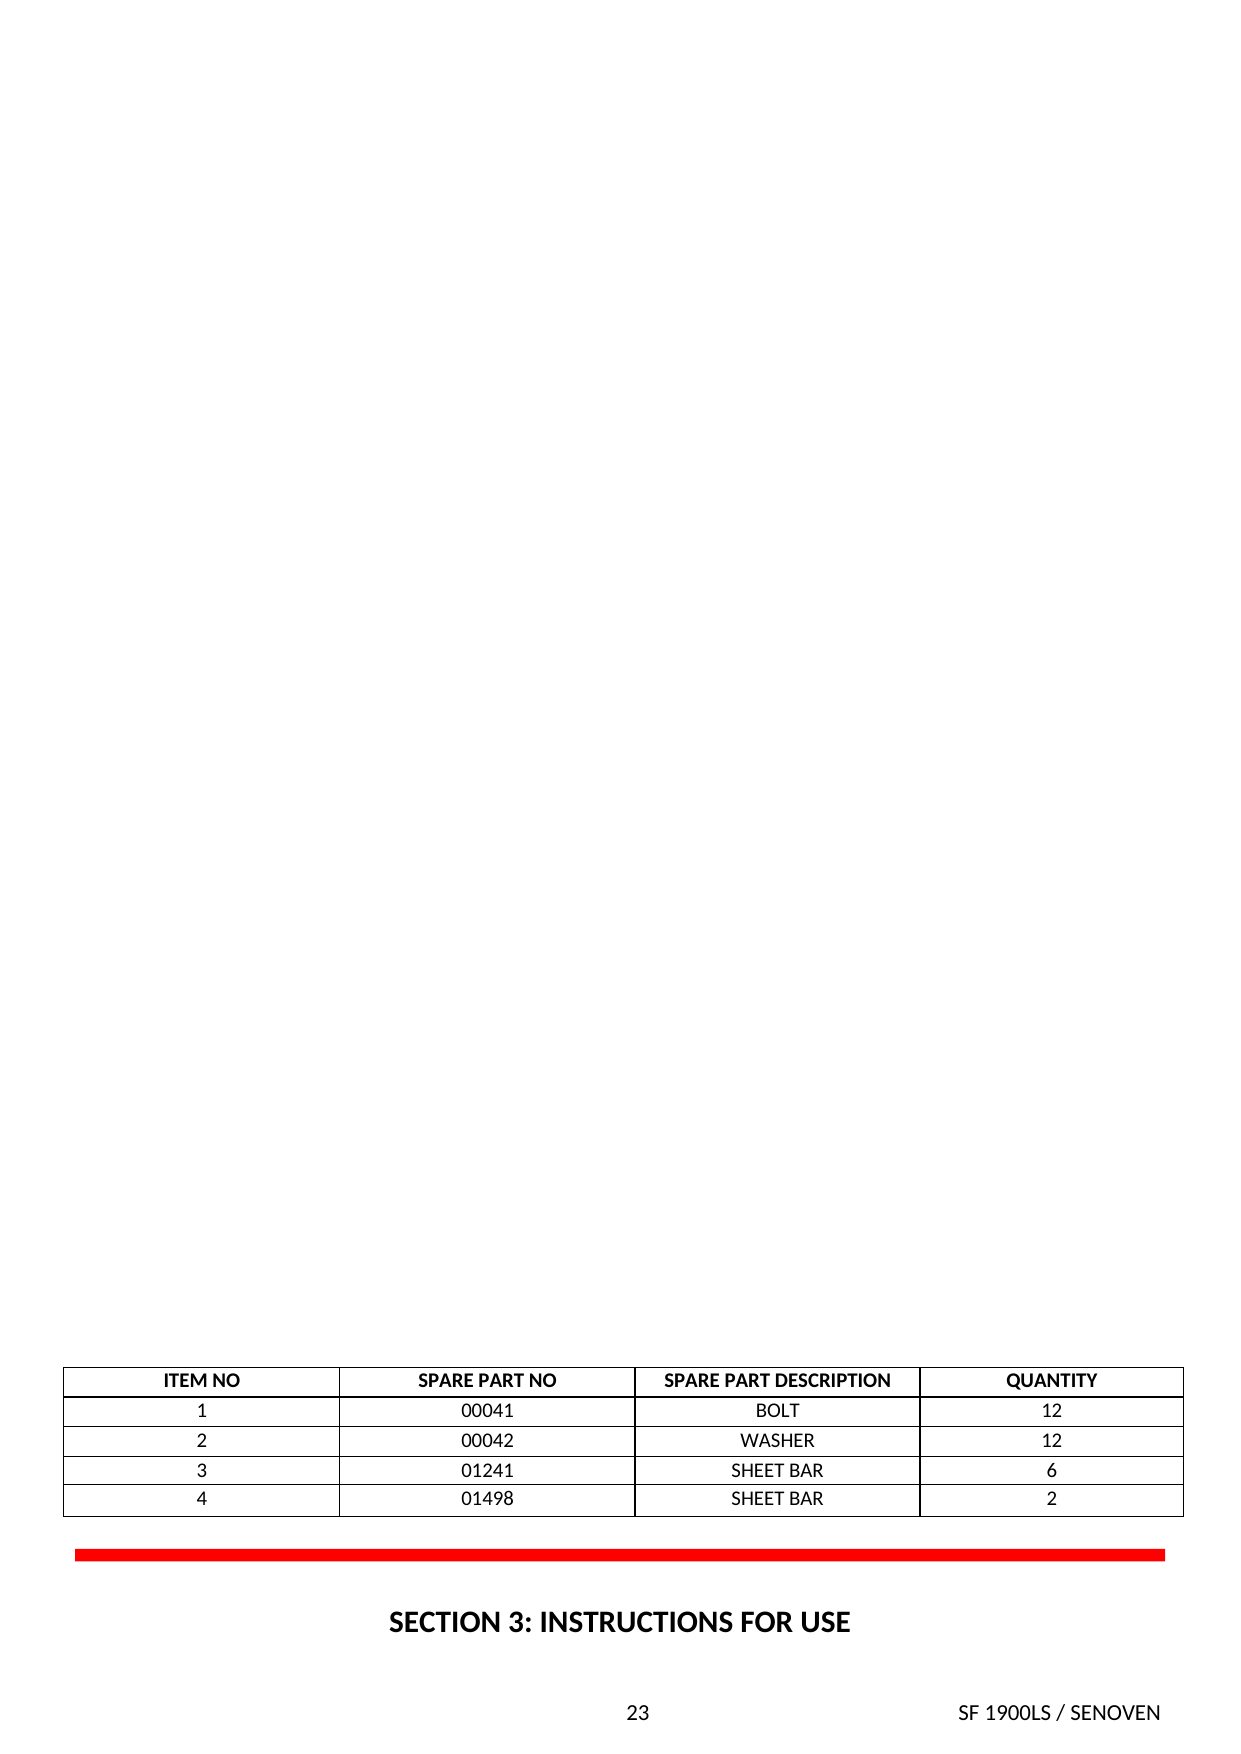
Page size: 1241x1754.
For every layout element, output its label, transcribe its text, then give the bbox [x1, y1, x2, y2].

table_header ITEM NO [64, 1368, 339, 1396]
table_cell 3 [64, 1457, 339, 1484]
table_header SPARE PART NO [340, 1368, 634, 1396]
table_cell 6 [921, 1457, 1183, 1484]
table_cell 1 [64, 1398, 339, 1426]
table_cell WASHER [636, 1427, 919, 1456]
table_cell 2 [64, 1427, 339, 1456]
table_cell 12 [921, 1398, 1183, 1426]
table_header QUANTITY [921, 1368, 1183, 1396]
table_cell 2 [921, 1485, 1183, 1516]
table_cell 01241 [340, 1457, 634, 1484]
text SECTION 3: INSTRUCTIONS FOR USE [75, 1602, 1165, 1640]
table_cell BOLT [636, 1398, 919, 1426]
table_cell 4 [64, 1485, 339, 1516]
table_cell 01498 [340, 1485, 634, 1516]
table_cell 00041 [340, 1398, 634, 1426]
table_cell SHEET BAR [636, 1457, 919, 1484]
table_header SPARE PART DESCRIPTION [636, 1368, 919, 1396]
table_cell 00042 [340, 1427, 634, 1456]
table_cell 12 [921, 1427, 1183, 1456]
table_cell SHEET BAR [636, 1485, 919, 1516]
